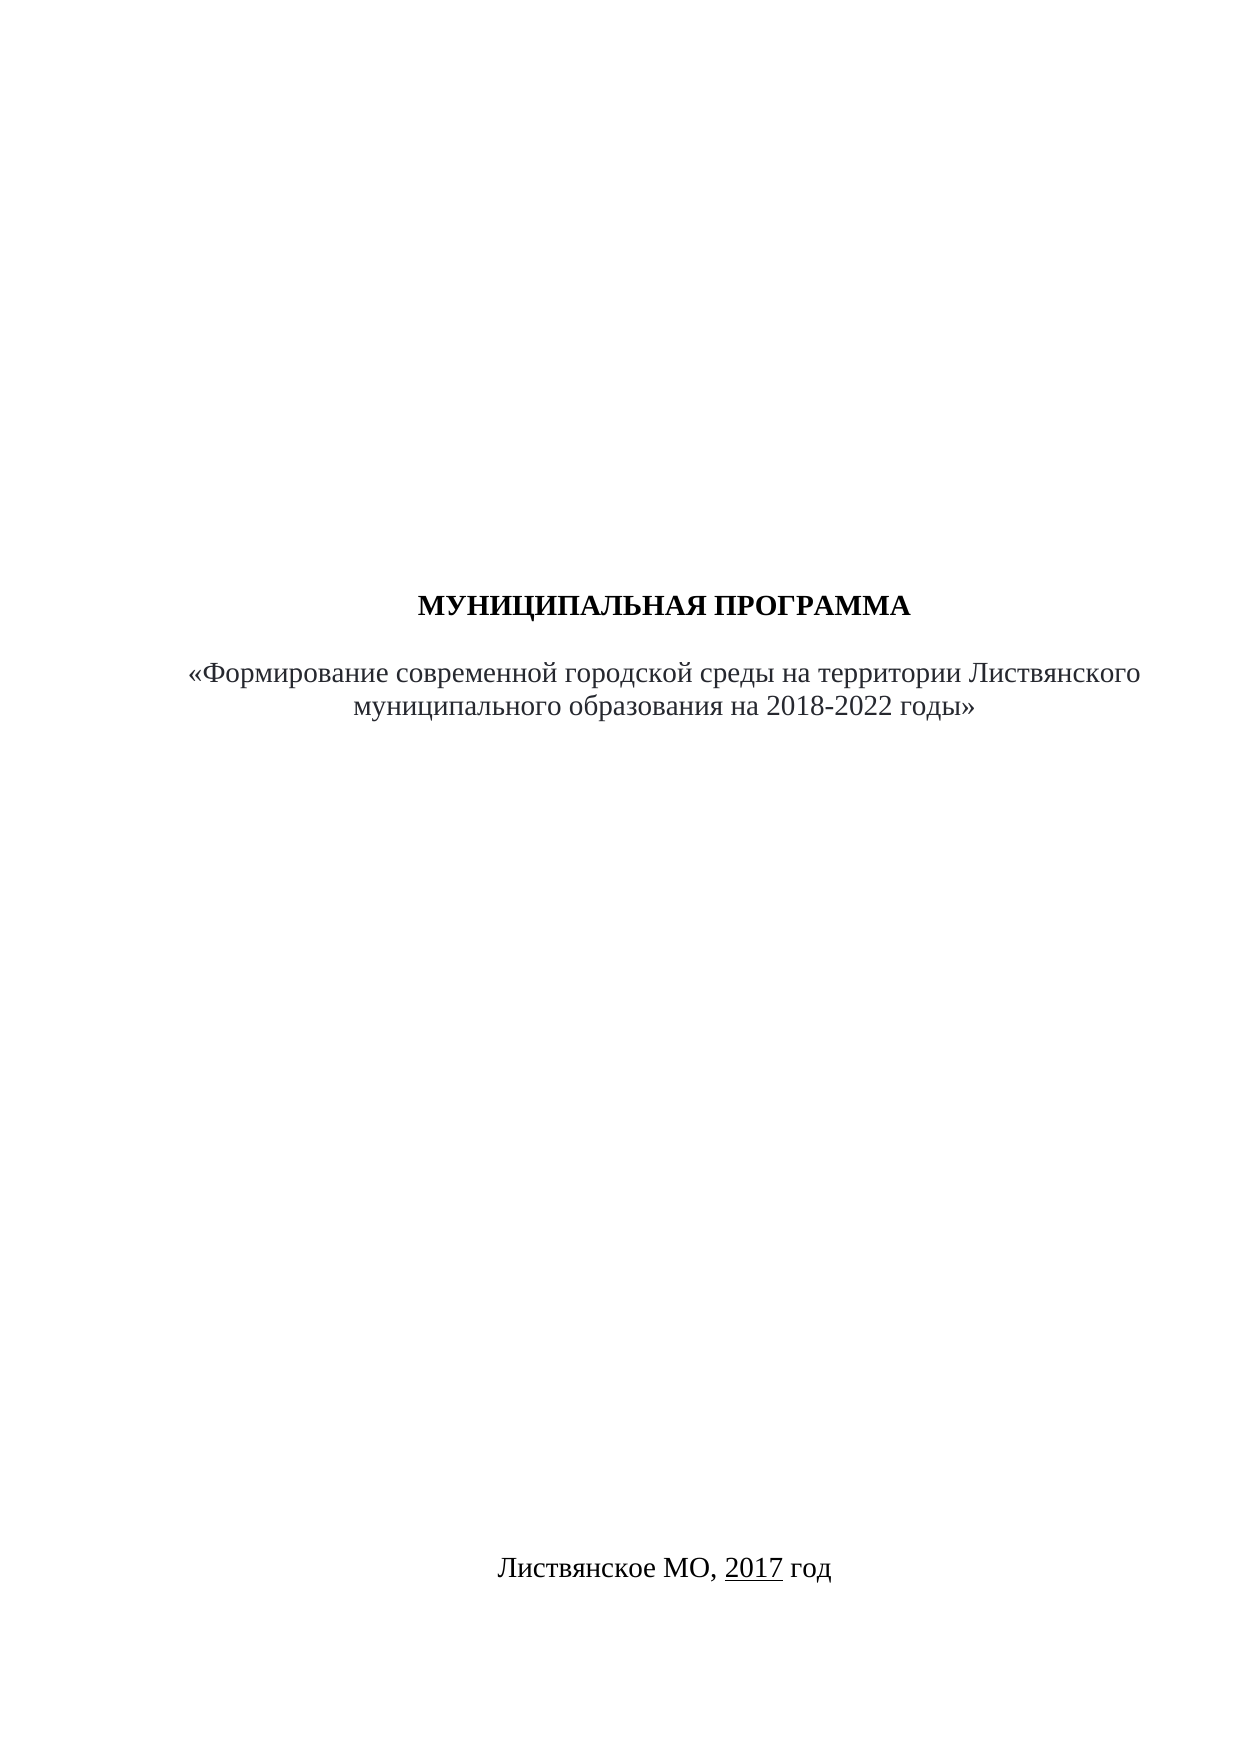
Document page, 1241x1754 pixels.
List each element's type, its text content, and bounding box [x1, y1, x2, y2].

text МУНИЦИПАЛЬНАЯ ПРОГРАММА [177, 588, 1152, 621]
subtitle «Формирование современной городской среды на территории Листвянского муниципального образования на 2018-2022 годы» [177, 655, 1152, 722]
text Листвянское МО, 2017 год [177, 1551, 1152, 1584]
